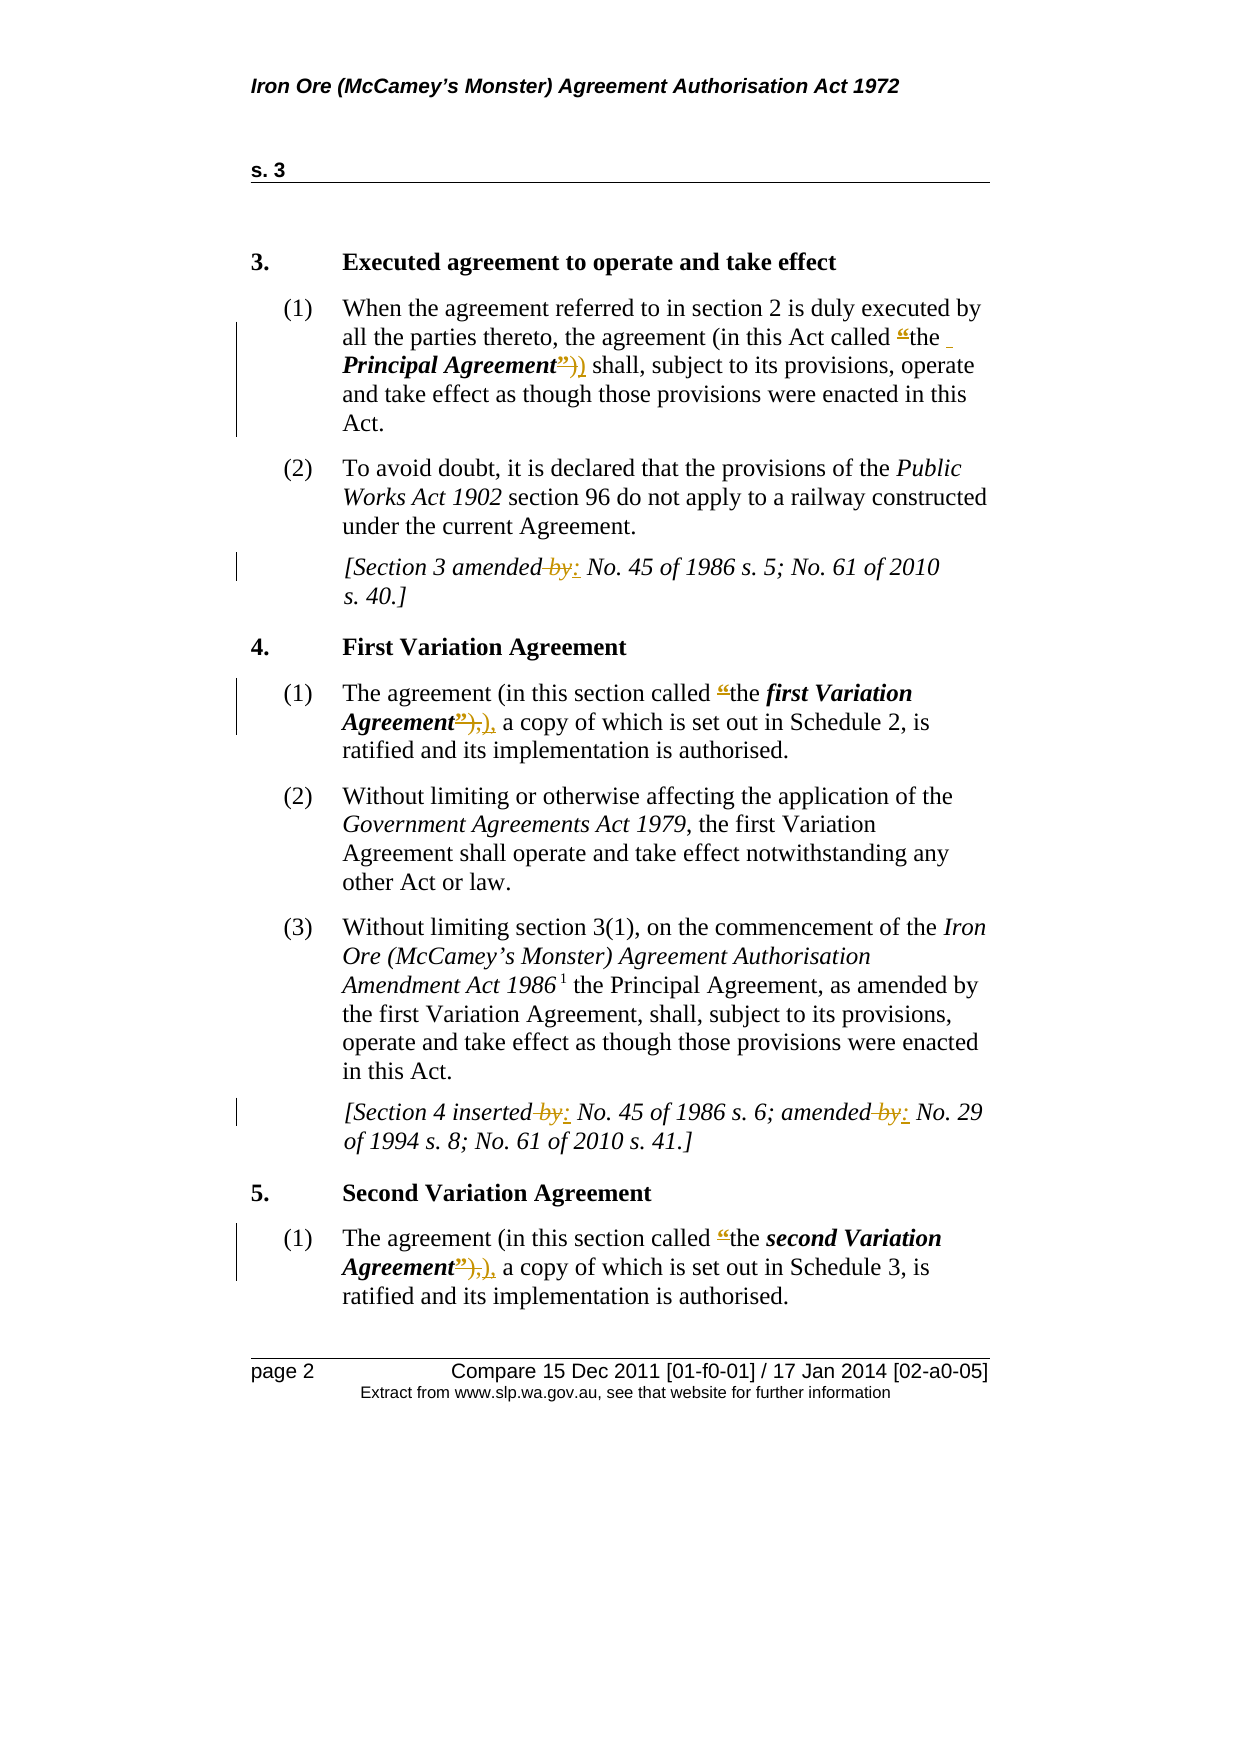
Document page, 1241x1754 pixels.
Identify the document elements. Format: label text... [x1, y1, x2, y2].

text (1) When the agreement referred to in section 2 is duly executed by all the parties thereto, the agreement (in this Act called the Principal Agreement shall, subject to its provisions, operate and take effect as though those provisions were enacted in thisAct. [251, 293, 990, 437]
subtitle 3. Executed agreement to operate and take effect [251, 247, 990, 276]
text (3) Without limiting section 3(1), on the commencement of the Iron Ore (McCamey’s Monster) Agreement Authorisation Amendment Act 1986 1 the Principal Agreement, as amended by the first Variation Agreement, shall, subject to its provisions, operate and take effect as though those provisions were enacted in this Act. [251, 912, 990, 1085]
text [Section 4 inserted No. 45 of 1986 s. 6; amended No. 29 of 1994 s. 8; No. 61 of 2010 s. 41.] [251, 1097, 990, 1155]
subtitle 5. Second Variation Agreement [251, 1178, 990, 1207]
text (1) The agreement (in this section called the second Variation Agreement a copy of which is set out in Schedule 3, is ratified and its implementation is authorised. [251, 1223, 990, 1309]
subtitle 4. First Variation Agreement [251, 632, 990, 661]
text (2) Without limiting or otherwise affecting the application of the Government Agreements Act 1979, the first Variation Agreement shall operate and take effect notwithstanding any other Act or law. [251, 781, 990, 896]
text (1) The agreement (in this section called the first Variation Agreement a copy of which is set out in Schedule 2, is ratified and its implementation is authorised. [251, 678, 990, 764]
text (2) To avoid doubt, it is declared that the provisions of the Public Works Act 1902 section 96 do not apply to a railway constructed under the current Agreement. [251, 453, 990, 539]
text [Section 3 amended No. 45 of 1986 s. 5; No. 61 of 2010 s. 40.] [251, 552, 990, 609]
